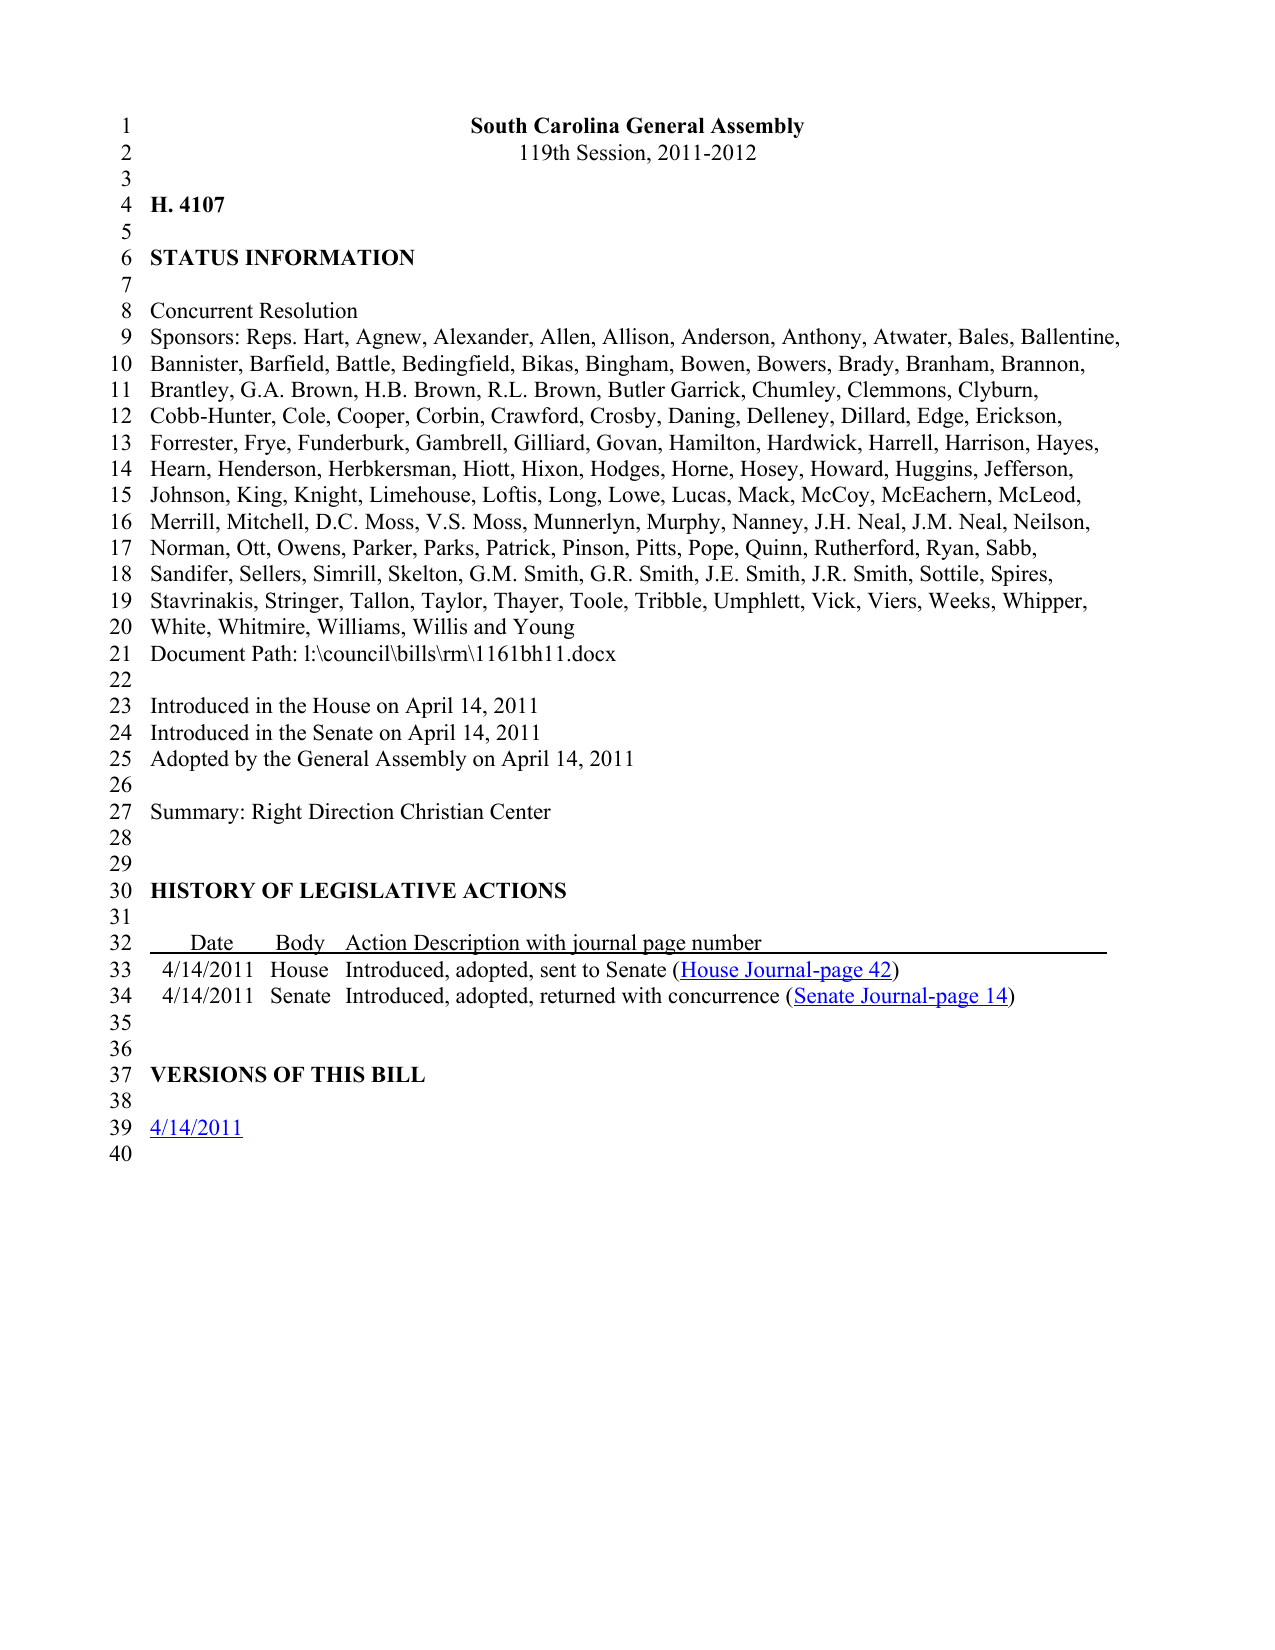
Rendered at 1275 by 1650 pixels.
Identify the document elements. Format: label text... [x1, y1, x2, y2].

text Introduced in the Senate on April 14, 2011 [150, 719, 1125, 745]
text South Carolina General Assembly [150, 112, 1125, 139]
text Summary: Right Direction Christian Center [150, 798, 1125, 824]
text 119th Session, 2011-2012 [150, 139, 1125, 165]
text H. 4107 [150, 192, 1125, 218]
text Concurrent Resolution [150, 297, 1125, 323]
text STATUS INFORMATION [150, 244, 1125, 271]
text Sponsors: Reps. Hart, Agnew, Alexander, Allen, Allison, Anderson, Anthony, Atwater, Bales, Ballentine, Bannister, Barfield, Battle, Bedingfield, Bikas, Bingham, Bowen, Bowers, Brady, Branham, Brannon, Brantley, G.A. Brown, H.B. Brown, R.L. Brown, Butler Garrick, Chumley, Clemmons, Clyburn, Cobb-Hunter, Cole, Cooper, Corbin, Crawford, Crosby, Daning, Delleney, Dillard, Edge, Erickson, Forrester, Frye, Funderburk, Gambrell, Gilliard, Govan, Hamilton, Hardwick, Harrell, Harrison, Hayes, Hearn, Henderson, Herbkersman, Hiott, Hixon, Hodges, Horne, Hosey, Howard, Huggins, Jefferson, Johnson, King, Knight, Limehouse, Loftis, Long, Lowe, Lucas, Mack, McCoy, McEachern, McLeod, Merrill, Mitchell, D.C. Moss, V.S. Moss, Munnerlyn, Murphy, Nanney, J.H. Neal, J.M. Neal, Neilson, Norman, Ott, Owens, Parker, Parks, Patrick, Pinson, Pitts, Pope, Quinn, Rutherford, Ryan, Sabb, Sandifer, Sellers, Simrill, Skelton, G.M. Smith, G.R. Smith, J.E. Smith, J.R. Smith, Sottile, Spires, Stavrinakis, Stringer, Tallon, Taylor, Thayer, Toole, Tribble, Umphlett, Vick, Viers, Weeks, Whipper, White, Whitmire, Williams, Willis and Young [150, 323, 1125, 639]
text Adopted by the General Assembly on April 14, 2011 [150, 745, 1125, 771]
text Date Body Action Description with journal page number [150, 929, 1125, 956]
text Introduced in the House on April 14, 2011 [150, 692, 1125, 719]
text VERSIONS OF THIS BILL [150, 1061, 1125, 1088]
text 4/14/2011 House Introduced, adopted, sent to Senate (House Journal-page 42) [150, 956, 1125, 982]
text 4/14/2011 [150, 1114, 1125, 1140]
text Document Path: l:\council\bills\rm\1161bh11.docx [150, 639, 1125, 666]
text 4/14/2011 Senate Introduced, adopted, returned with concurrence (Senate Journal-page 14) [150, 982, 1125, 1008]
text HISTORY OF LEGISLATIVE ACTIONS [150, 877, 1125, 903]
